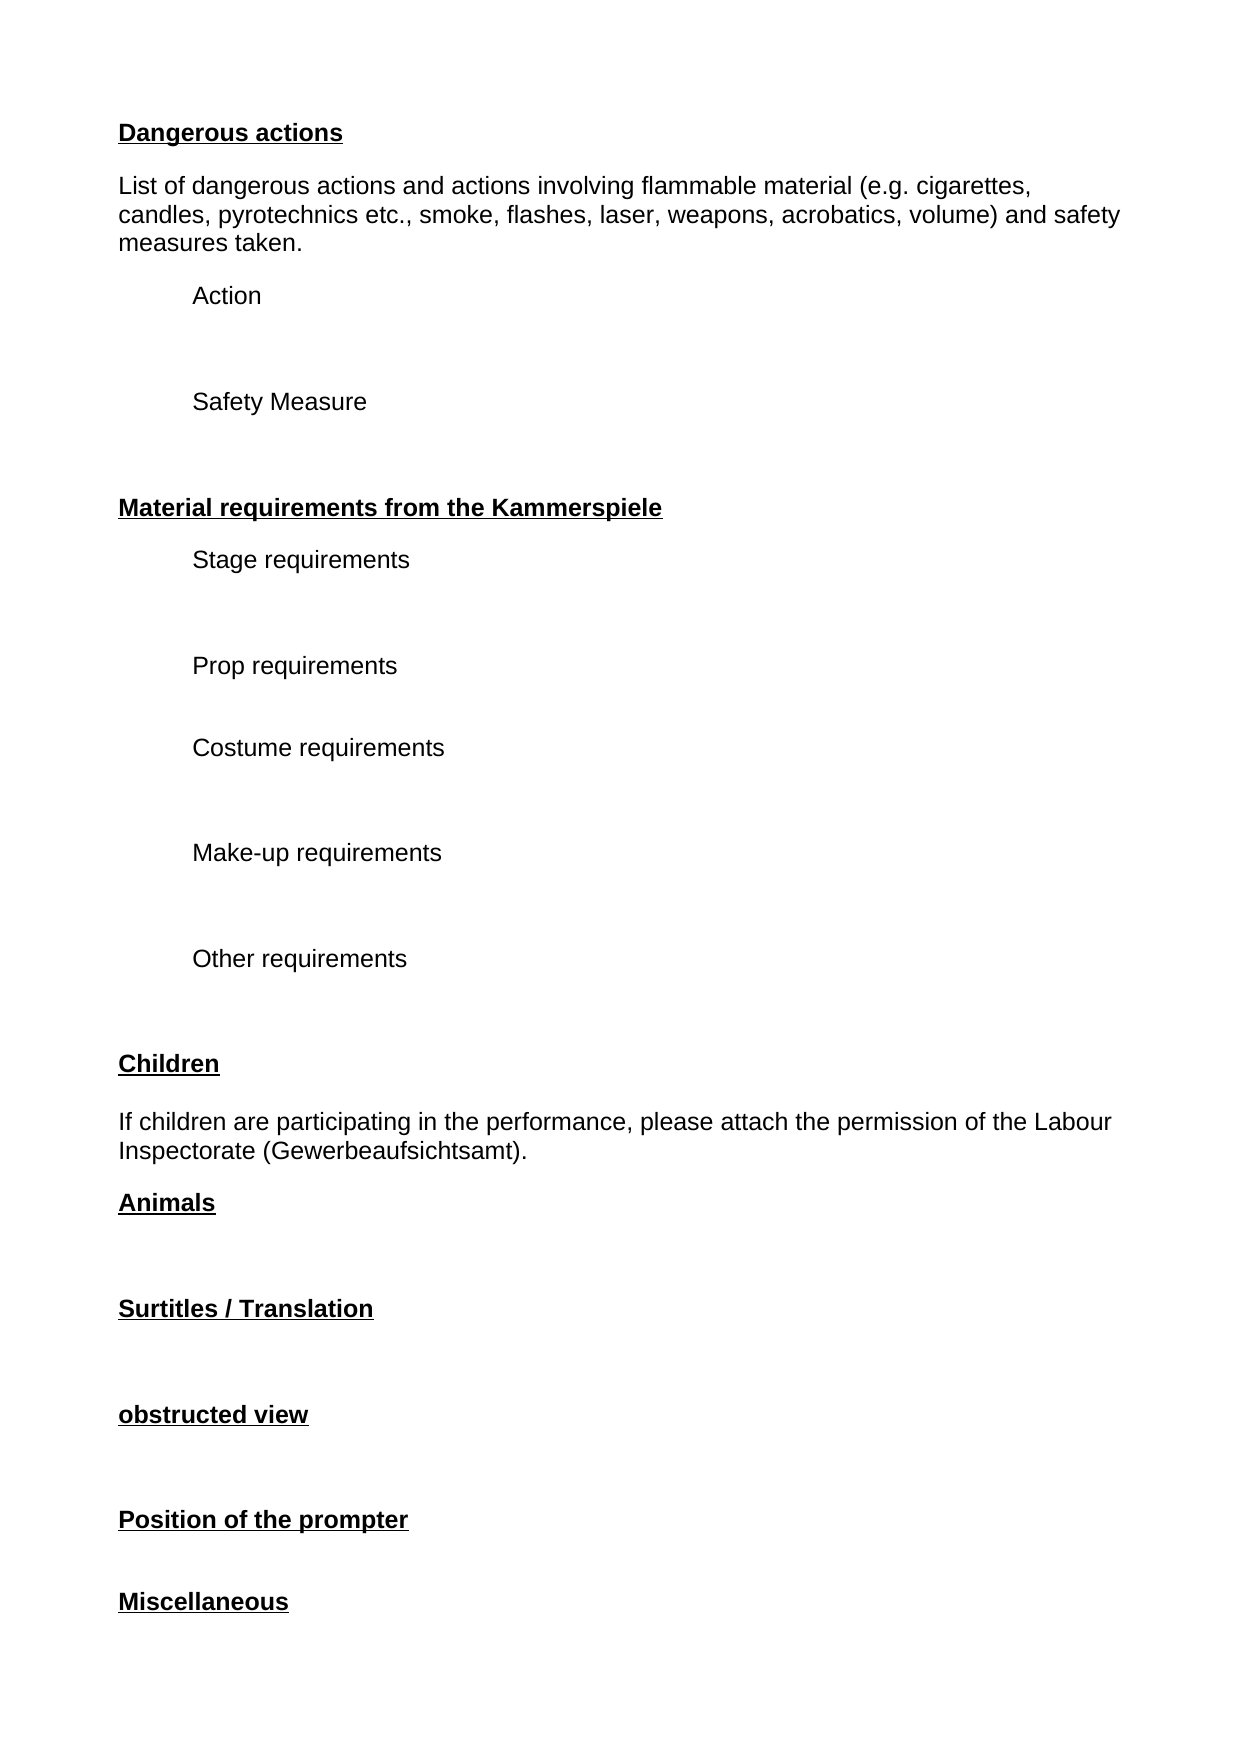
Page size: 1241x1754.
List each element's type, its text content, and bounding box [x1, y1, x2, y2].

text Costume requirements [192, 732, 1122, 761]
text List of dangerous actions and actions involving flammable material (e.g. cigarettes, candles, pyrotechnics etc., smoke, flashes, laser, weapons, acrobatics, volume) and safety measures taken. [118, 171, 1122, 257]
text obstructed view [118, 1400, 1122, 1428]
text Miscellaneous [118, 1587, 1122, 1616]
text Material requirements from the Kammerspiele [118, 492, 1122, 521]
text Animals [118, 1188, 1122, 1217]
text Other requirements [192, 944, 1122, 972]
text Dangerous actions [118, 118, 1122, 147]
text Position of the prompter [118, 1505, 1122, 1534]
text Stage requirements [192, 545, 1122, 574]
text Surtitles / Translation [118, 1294, 1122, 1323]
text Children [118, 1049, 1122, 1078]
text Prop requirements [192, 651, 1122, 680]
text Make-up requirements [192, 838, 1122, 867]
text If children are participating in the performance, please attach the permission of the Labour Inspectorate (Gewerbeaufsichtsamt). [118, 1107, 1122, 1164]
text Safety Measure [192, 387, 1122, 416]
text Action [192, 281, 1122, 310]
